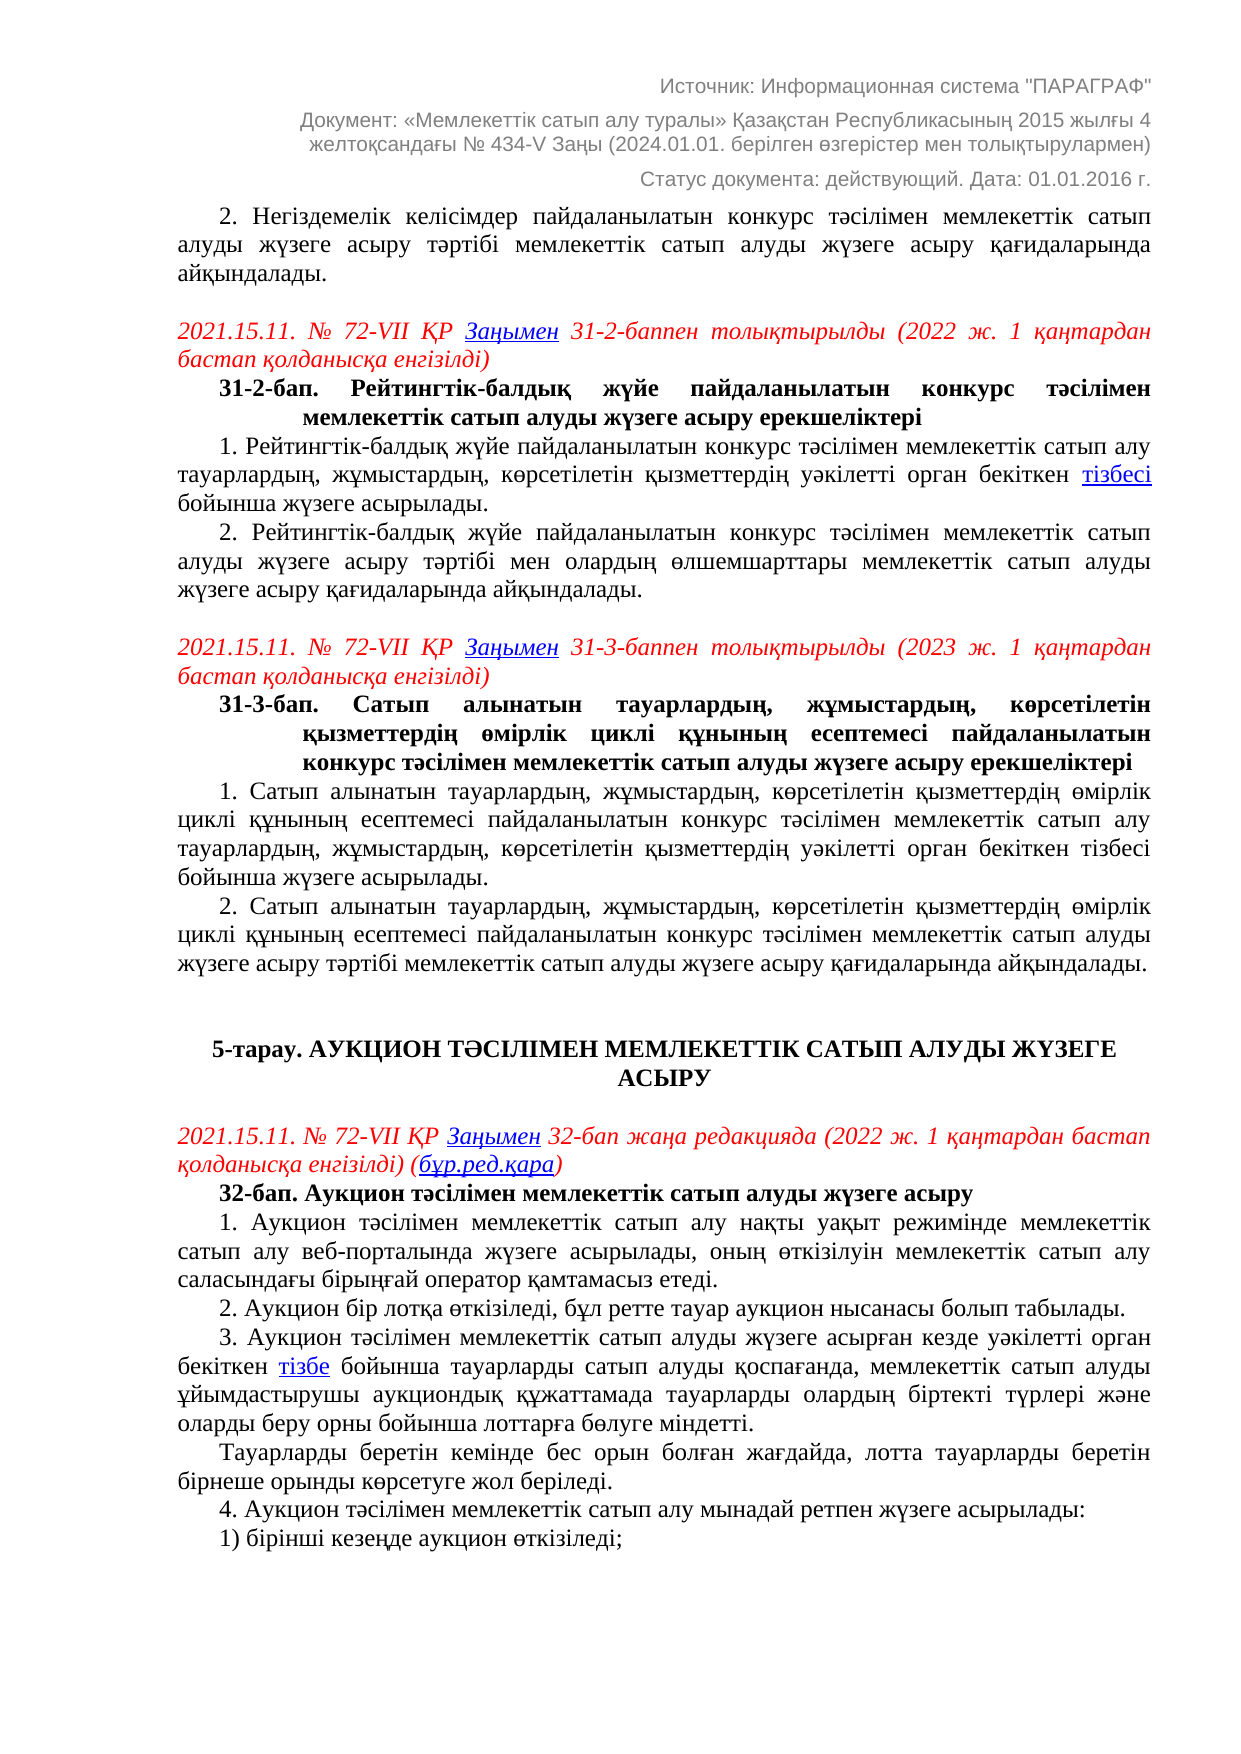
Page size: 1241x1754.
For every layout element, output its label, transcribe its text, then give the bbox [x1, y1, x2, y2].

text 4. Аукцион тәсілімен мемлекеттік сатып алу мынадай ретпен жүзеге асырылады: [177, 1494, 1152, 1523]
text 3. Аукцион тәсілімен мемлекеттік сатып алуды жүзеге асырған кезде уәкілетті орган бекіткен тізбе бойынша тауарларды сатып алуды қоспағанда, мемлекеттік сатып алуды ұйымдастырушы аукциондық құжаттамада тауарларды олардың біртекті түрлері және оларды беру орны бойынша лоттарға бөлуге міндетті. [177, 1322, 1152, 1437]
text 31-2-бап. Рейтингтік-балдық жүйе пайдаланылатын конкурс тәсілімен мемлекеттік сатып алуды жүзеге асыру ерекшеліктері [219, 373, 1152, 431]
text 2. Рейтингтік-балдық жүйе пайдаланылатын конкурс тәсілімен мемлекеттік сатып алуды жүзеге асыру тәртібі мен олардың өлшемшарттары мемлекеттік сатып алуды жүзеге асыру қағидаларында айқындалады. [177, 517, 1152, 603]
text 2021.15.11. № 72-VII ҚР Заңымен 31-3-баппен толықтырылды (2023 ж. 1 қаңтардан бастап қолданысқа енгізілді) [177, 632, 1152, 689]
text 1) бірінші кезеңде аукцион өткізіледі; [177, 1523, 1152, 1552]
text 1. Рейтингтік-балдық жүйе пайдаланылатын конкурс тәсілімен мемлекеттік сатып алу тауарлардың, жұмыстардың, көрсетілетін қызметтердің уәкілетті орган бекіткен тізбесі бойынша жүзеге асырылады. [177, 431, 1152, 517]
text 1. Аукцион тәсілімен мемлекеттік сатып алу нақты уақыт режимiнде мемлекеттiк сатып алу веб-порталында жүзеге асырылады, оның өткізілуін мемлекеттiк сатып алу саласындағы бірыңғай оператор қамтамасыз етеді. [177, 1207, 1152, 1293]
text 2. Негіздемелік келісімдер пайдаланылатын конкурс тәсілімен мемлекеттік сатып алуды жүзеге асыру тәртібі мемлекеттік сатып алуды жүзеге асыру қағидаларында айқындалады. [177, 201, 1152, 287]
text 2021.15.11. № 72-VII ҚР Заңымен 32-бап жаңа редакцияда (2022 ж. 1 қаңтардан бастап қолданысқа енгізілді) (бұр.ред.қара) [177, 1121, 1152, 1178]
text 2. Аукцион бір лотқа өткізіледі, бұл ретте тауар аукцион нысанасы болып табылады. [177, 1293, 1152, 1322]
text 32-бап. Аукцион тәсілімен мемлекеттік сатып алуды жүзеге асыру [219, 1178, 1152, 1207]
text 31-3-бап. Сатып алынатын тауарлардың, жұмыстардың, көрсетілетін қызметтердің өмірлік циклі құнының есептемесі пайдаланылатын конкурс тәсілімен мемлекеттік сатып алуды жүзеге асыру ерекшеліктері [219, 689, 1152, 776]
text 2. Сатып алынатын тауарлардың, жұмыстардың, көрсетілетін қызметтердің өмірлік циклі құнының есептемесі пайдаланылатын конкурс тәсілімен мемлекеттік сатып алуды жүзеге асыру тәртібі мемлекеттік сатып алуды жүзеге асыру қағидаларында айқындалады. [177, 891, 1152, 977]
text 1. Сатып алынатын тауарлардың, жұмыстардың, көрсетілетін қызметтердің өмірлік циклі құнының есептемесі пайдаланылатын конкурс тәсілімен мемлекеттік сатып алу тауарлардың, жұмыстардың, көрсетілетін қызметтердің уәкілетті орган бекіткен тізбесі бойынша жүзеге асырылады. [177, 776, 1152, 891]
text Тауарларды беретін кемінде бес орын болған жағдайда, лотта тауарларды беретін бірнеше орынды көрсетуге жол беріледі. [177, 1437, 1152, 1494]
text 5-тарау. АУКЦИОН ТӘСІЛІМЕН МЕМЛЕКЕТТІК САТЫП АЛУДЫ ЖҮЗЕГЕ АСЫРУ [177, 1034, 1152, 1092]
text 2021.15.11. № 72-VII ҚР Заңымен 31-2-баппен толықтырылды (2022 ж. 1 қаңтардан бастап қолданысқа енгізілді) [177, 316, 1152, 373]
